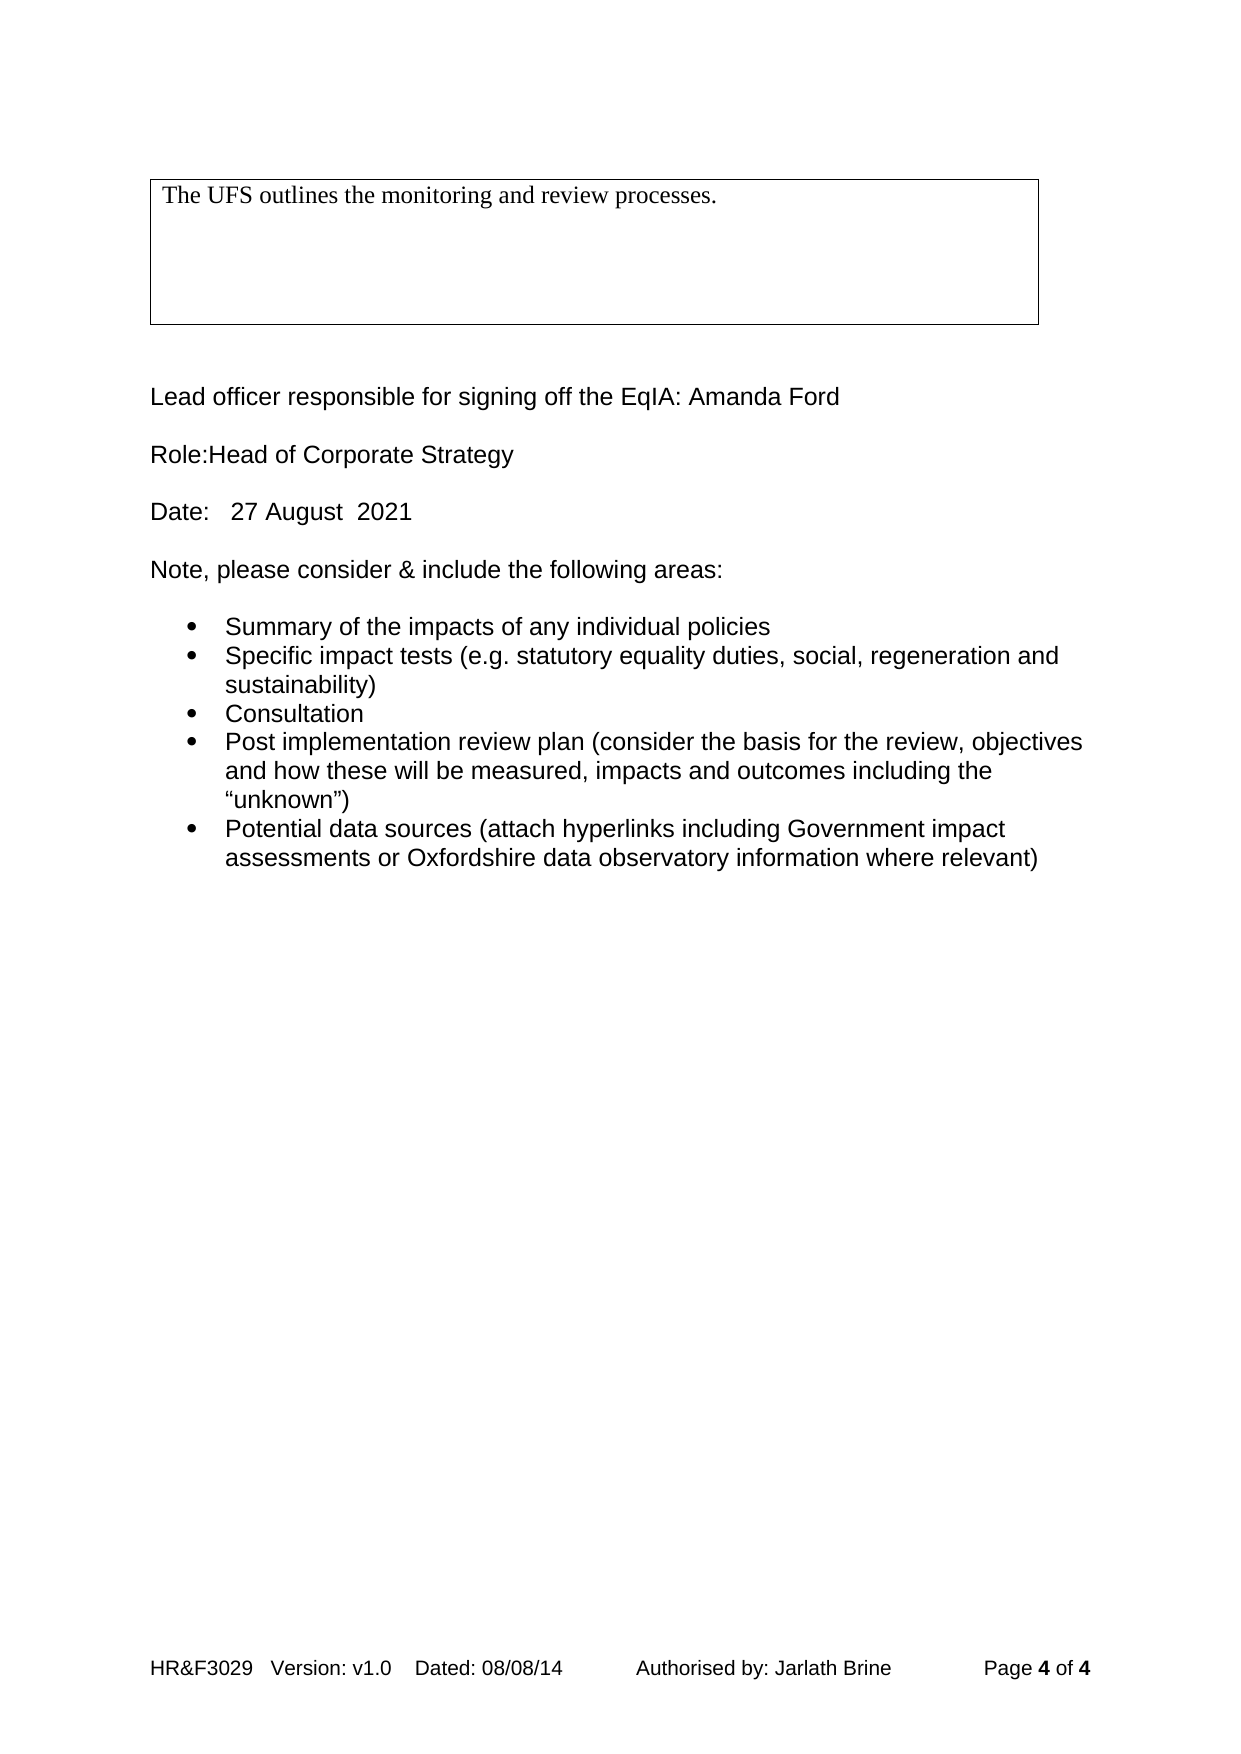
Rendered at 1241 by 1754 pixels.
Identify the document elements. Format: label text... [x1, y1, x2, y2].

text Lead officer responsible for signing off the EqIA: Amanda Ford [150, 382, 1090, 411]
text Note, please consider & include the following areas: [150, 554, 1090, 583]
text Role:Head of Corporate Strategy [150, 439, 1090, 468]
text Date: 27 August 2021 [150, 497, 1090, 526]
list Consultation [187, 698, 1090, 727]
list Specific impact tests (e.g. statutory equality duties, social, regeneration and sustainability) [187, 641, 1090, 698]
list Potential data sources (attach hyperlinks including Government impact assessments or Oxfordshire data observatory information where relevant) [187, 814, 1090, 871]
list Summary of the impacts of any individual policies [187, 612, 1090, 641]
table_header The UFS outlines the monitoring and review processes. [151, 180, 1038, 323]
list Post implementation review plan (consider the basis for the review, objectives and how these will be measured, impacts and outcomes including the “unknown”) [187, 727, 1090, 814]
